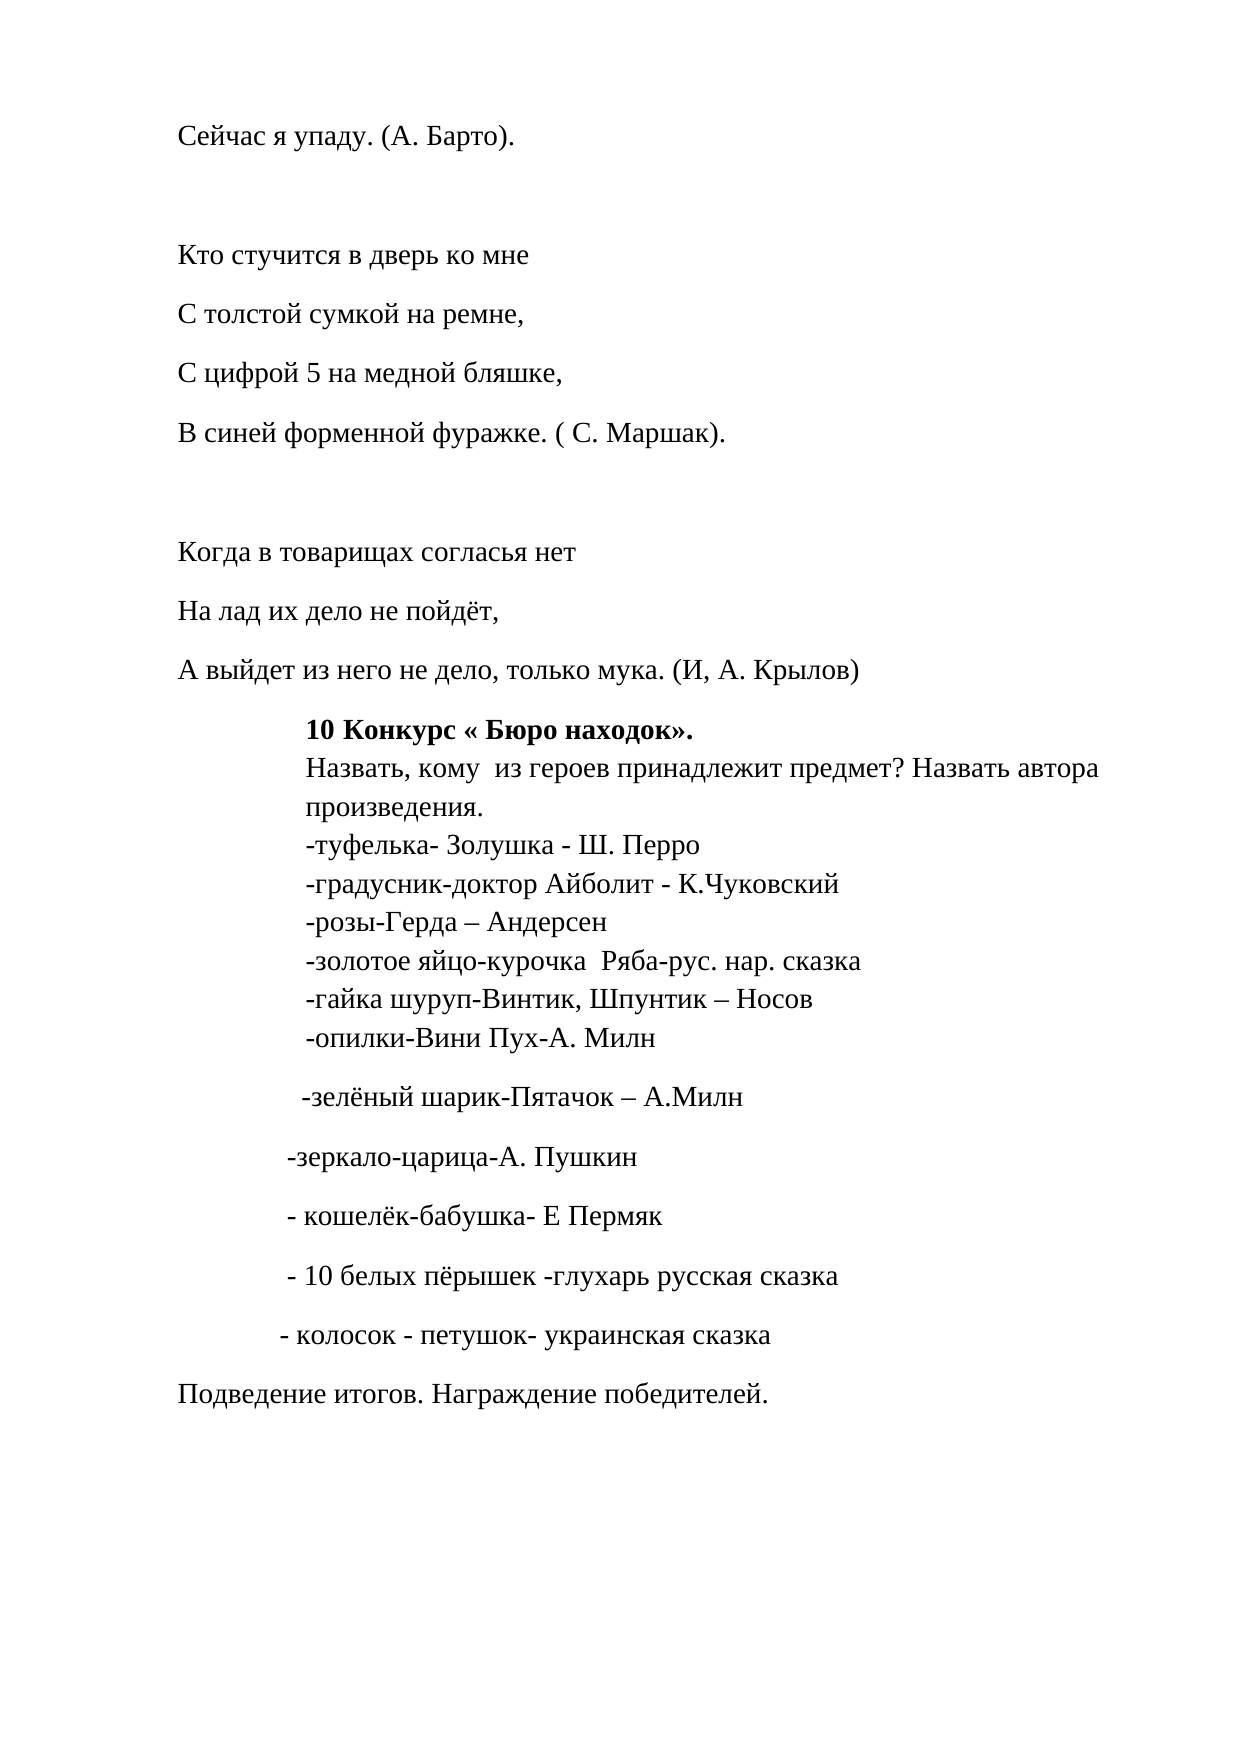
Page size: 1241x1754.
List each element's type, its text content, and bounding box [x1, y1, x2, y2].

list -опилки-Вини Пух-А. Милн [305, 1020, 1152, 1054]
text - 10 белых пёрышек -глухарь русская сказка [177, 1258, 1152, 1291]
text Когда в товарищах согласья нет [177, 534, 1152, 567]
text А выйдет из него не дело, только мука. (И, А. Крылов) [177, 652, 1152, 686]
text Кто стучится в дверь ко мне [177, 237, 1152, 270]
list Конкурс « Бюро находок». [305, 712, 1152, 745]
text С толстой сумкой на ремне, [177, 296, 1152, 330]
text -зелёный шарик-Пятачок – А.Милн [177, 1079, 1152, 1113]
list -золотое яйцо-курочка Ряба-рус. нар. сказка [305, 943, 1152, 977]
text Сейчас я упаду. (А. Барто). [177, 118, 1152, 152]
text -зеркало-царица-А. Пушкин [177, 1139, 1152, 1172]
list -туфелька- Золушка - Ш. Перро [305, 827, 1152, 861]
text - кошелёк-бабушка- Е Пермяк [177, 1198, 1152, 1232]
text - колосок - петушок- украинская сказка [177, 1317, 1152, 1351]
text С цифрой 5 на медной бляшке, [177, 356, 1152, 389]
text На лад их дело не пойдёт, [177, 593, 1152, 627]
text Подведение итогов. Награждение победителей. [177, 1376, 1152, 1410]
list -гайка шуруп-Винтик, Шпунтик – Носов [305, 982, 1152, 1015]
list -градусник-доктор Айболит - К.Чуковский [305, 866, 1152, 899]
list Назвать, кому из героев принадлежит предмет? Назвать автора произведения. [305, 750, 1152, 822]
text В синей форменной фуражке. ( С. Маршак). [177, 415, 1152, 448]
list -розы-Герда – Андерсен [305, 904, 1152, 938]
